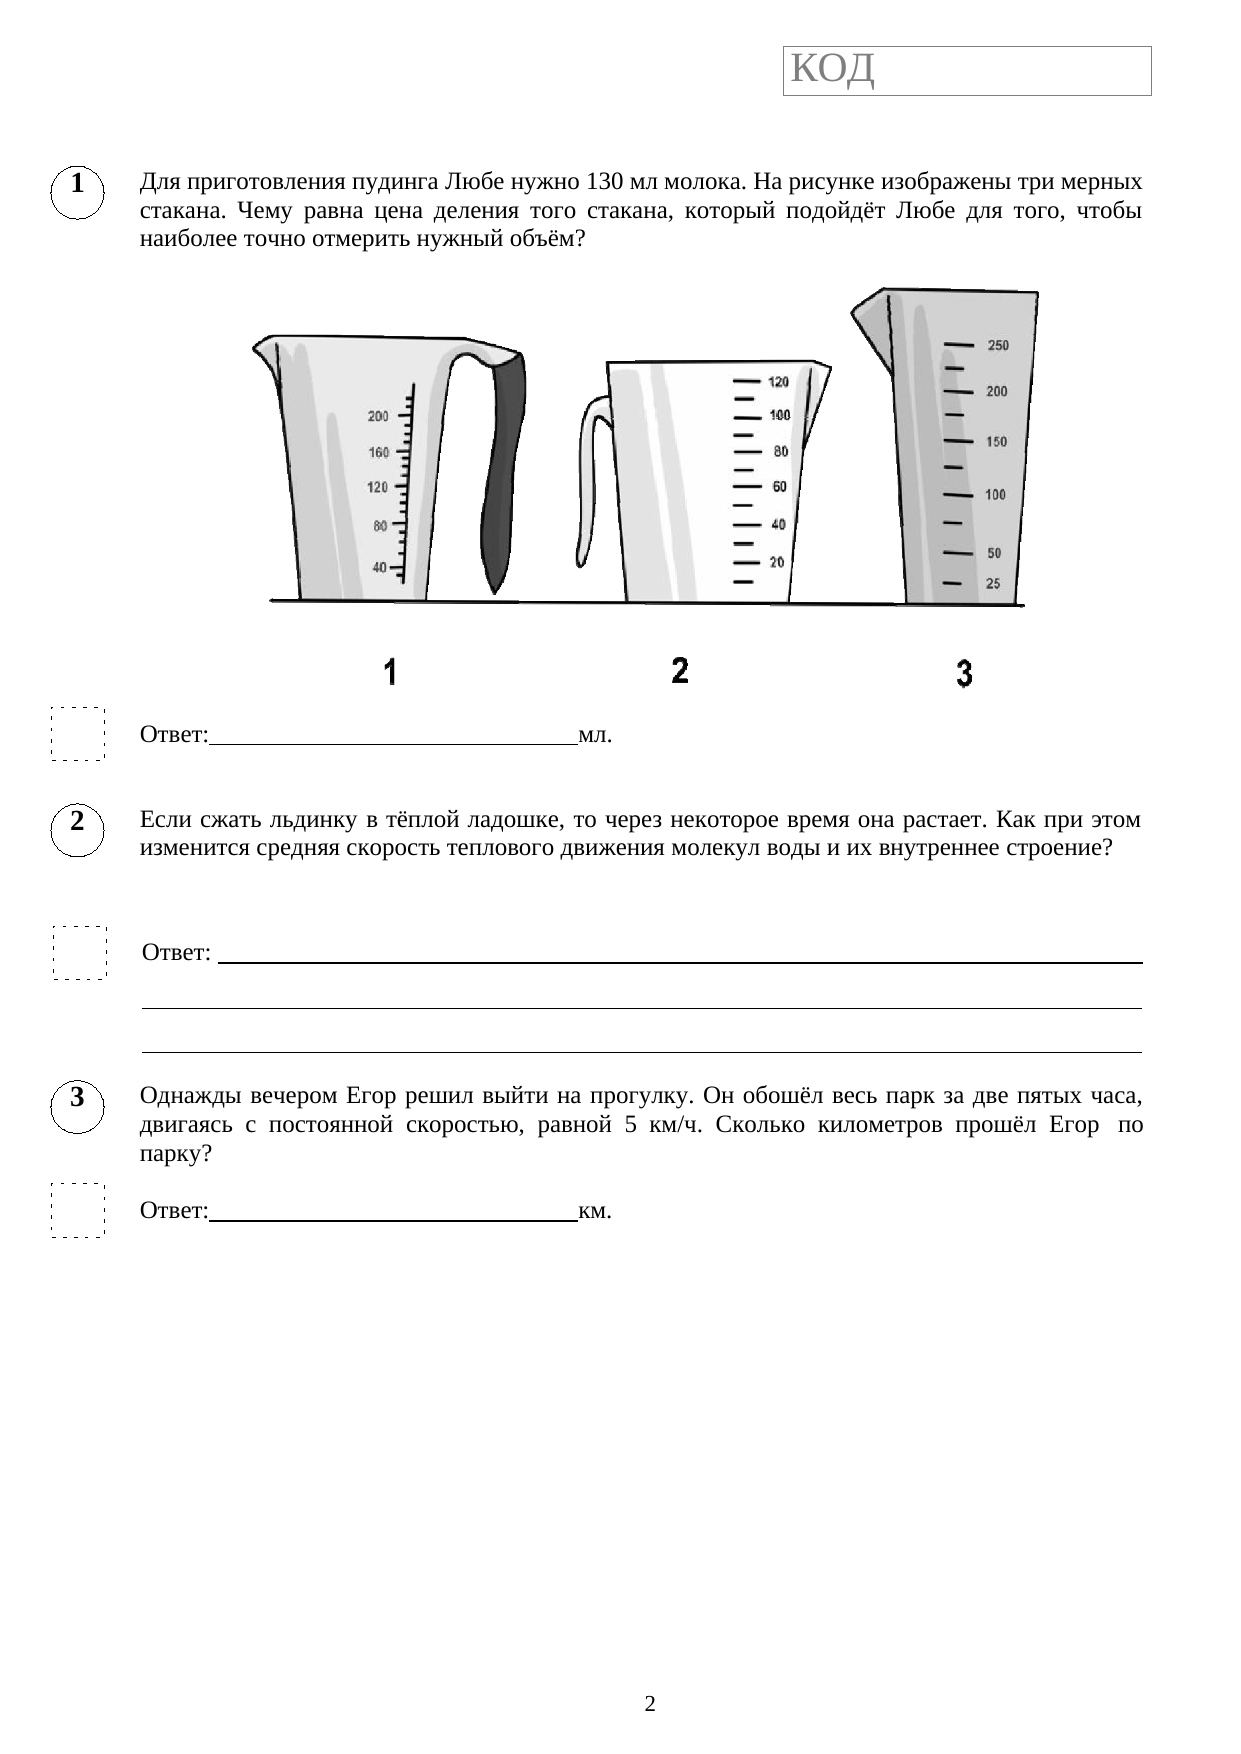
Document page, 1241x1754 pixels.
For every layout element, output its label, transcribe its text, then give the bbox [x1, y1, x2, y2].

picture [249, 285, 1040, 689]
text Ответ: мл. [139, 719, 1169, 748]
text Ответ: [142, 937, 1169, 966]
text Однажды вечером Егор решил выйти на прогулку. Он обошёл весь парк за две пятых часа, двигаясь с постоянной скоростью, равной 5 км/ч. Сколько километров прошёл Егор по парку? [139, 1080, 1144, 1167]
text Для приготовления пудинга Любе нужно 130 мл молока. На рисунке изображены три мерных стакана. Чему равна цена деления того стакана, который подойдёт Любе для того, чтобы наиболее точно отмерить нужный объём? [139, 166, 1144, 252]
text Если сжать льдинку в тёплой ладошке, то через некоторое время она растает. Как при этом изменится средняя скорость теплового движения молекул воды и их внутреннее строение? [139, 804, 1169, 861]
text Ответ: км. [139, 1195, 1169, 1224]
